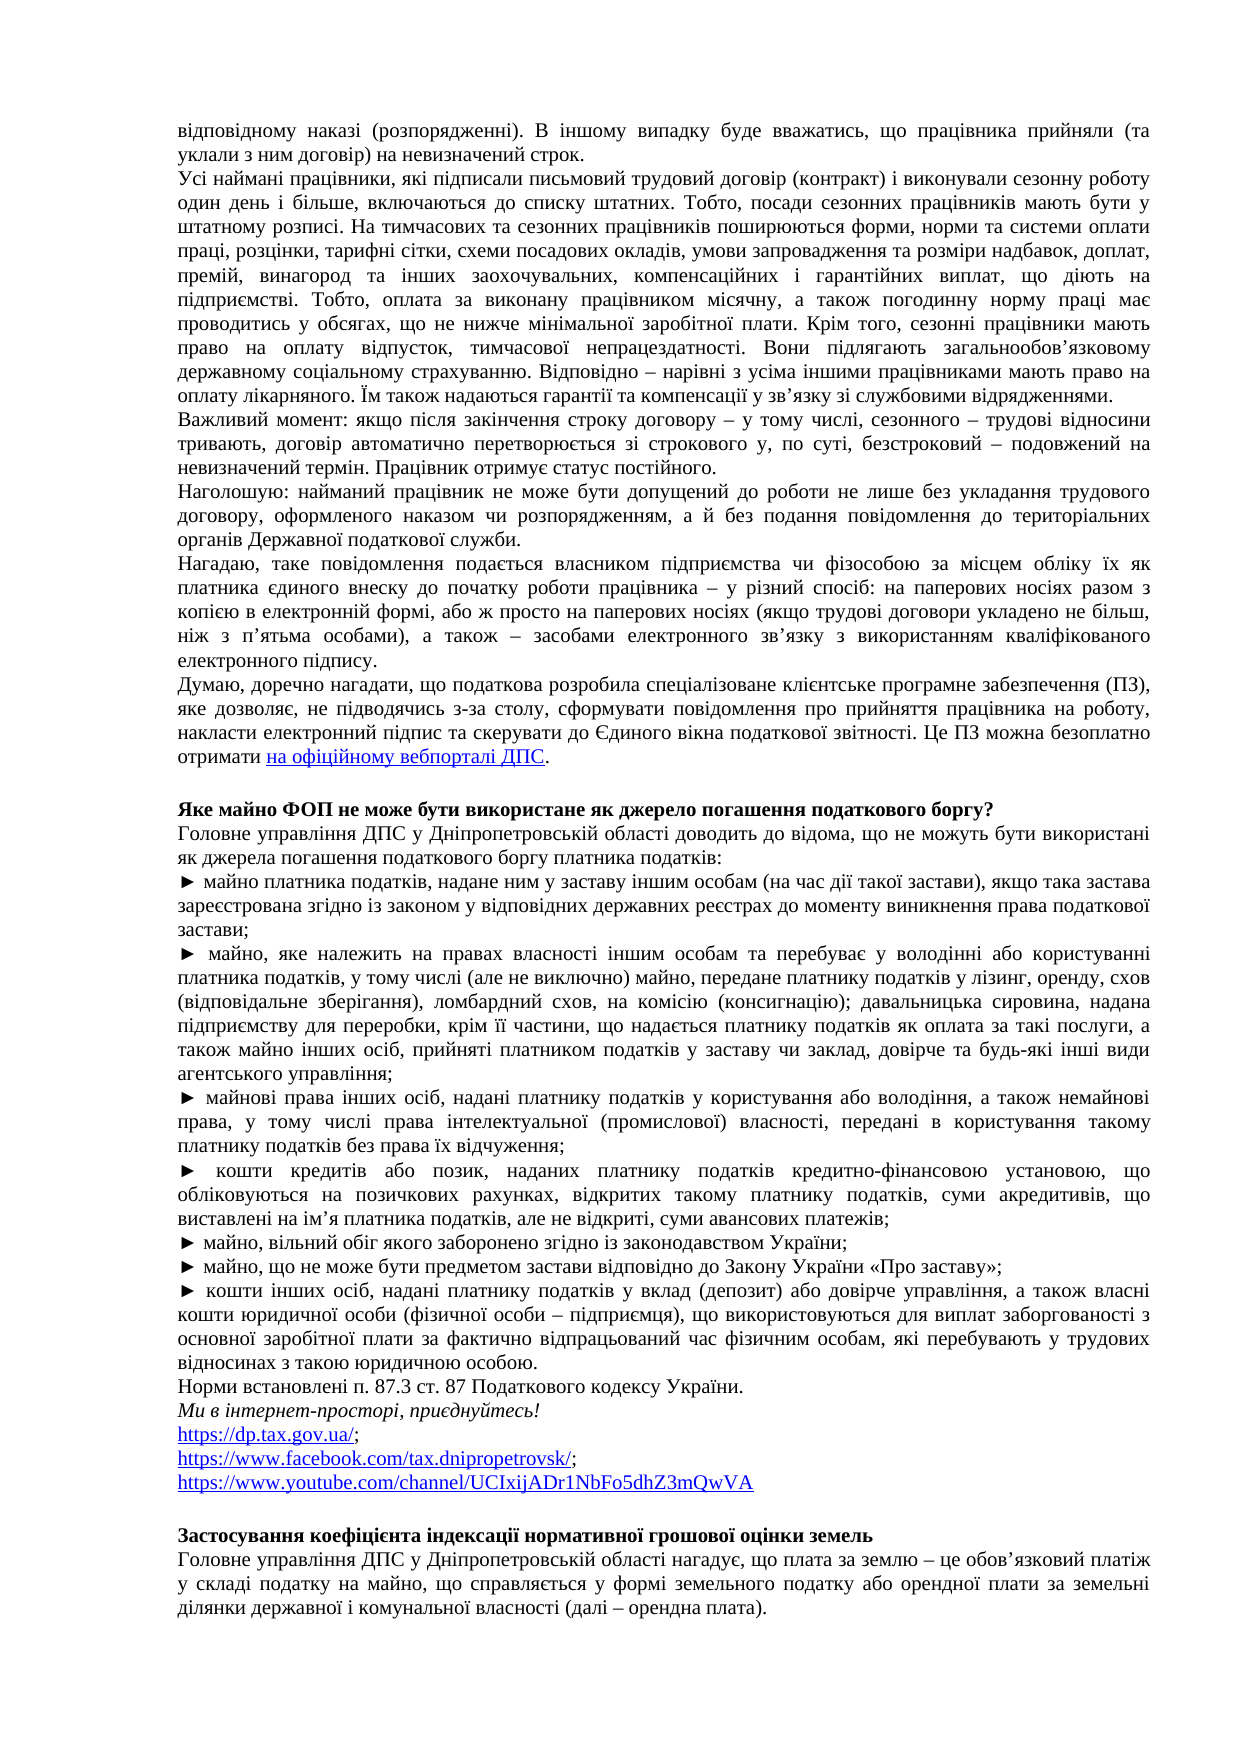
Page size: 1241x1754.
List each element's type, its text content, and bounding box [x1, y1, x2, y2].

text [177, 118, 1152, 166]
text Думаю, доречно нагадати, що податкова розробила спеціалізоване клієнтське програмне забезпечення (ПЗ), яке дозволяє, не підводячись з-за столу, сформувати повідомлення про прийняття працівника на роботу, накласти електронний підпис та скерувати до Єдиного вікна податкової звітності. Це ПЗ можна безоплатно отримати на офіційному вебпорталі ДПС. [177, 672, 1152, 768]
text ► майнові права інших осіб, надані платнику податків у користування або володіння, а також немайнові права, у тому числі права інтелектуальної (промислової) власності, передані в користування такому платнику податків без права їх відчуження; [177, 1085, 1152, 1157]
subtitle Застосування коефіцієнта індексації нормативної грошової оцінки земель [177, 1523, 1152, 1547]
text Усі наймані працівники, які підписали письмовий трудовий договір (контракт) і виконували сезонну роботу один день і більше, включаються до списку штатних. Тобто, посади сезонних працівників мають бути у штатному розписі. На тимчасових та сезонних працівників поширюються форми, норми та системи оплати праці, розцінки, тарифні сітки, схеми посадових окладів, умови запровадження та розміри надбавок, доплат, премій, винагород та інших заохочувальних, компенсаційних і гарантійних виплат, що діють на підприємстві. Тобто, оплата за виконану працівником місячну, а також погодинну норму праці має проводитись у обсягах, що не нижче мінімальної заробітної плати. Крім того, сезонні працівники мають право на оплату відпусток, тимчасової непрацездатності. Вони підлягають загальнообов’язковому державному соціальному страхуванню. Відповідно – нарівні з усіма іншими працівниками мають право на оплату лікарняного. Їм також надаються гарантії та компенсації у зв’язку зі службовими відрядженнями. [177, 166, 1152, 407]
text Нагадаю, таке повідомлення подається власником підприємства чи фізособою за місцем обліку їх як платника єдиного внеску до початку роботи працівника – у різний спосіб: на паперових носіях разом з копією в електронній формі, або ж просто на паперових носіях (якщо трудові договори укладено не більш, ніж з п’ятьма особами), а також – засобами електронного зв’язку з використанням кваліфікованого електронного підпису. [177, 551, 1152, 672]
subtitle Яке майно ФОП не може бути використане як джерело погашення податкового боргу? [177, 797, 1152, 821]
text ► майно, що не може бути предметом застави відповідно до Закону України «Про заставу»; [177, 1254, 1152, 1278]
text ► майно, вільний обіг якого заборонено згідно із законодавством України; [177, 1230, 1152, 1254]
text Головне управління ДПС у Дніпропетровській області доводить до відома, що не можуть бути використані як джерела погашення податкового боргу платника податків: [177, 821, 1152, 869]
text https://www.youtube.com/channel/UCIxijADr1NbFo5dhZ3mQwVA [177, 1470, 1152, 1494]
text Важливий момент: якщо після закінчення строку договору – у тому числі, сезонного – трудові відносини тривають, договір автоматично перетворюється зі строкового у, по суті, безстроковий – подовжений на невизначений термін. Працівник отримує статус постійного. [177, 407, 1152, 479]
text Наголошую: найманий працівник не може бути допущений до роботи не лише без укладання трудового договору, оформленого наказом чи розпорядженням, а й без подання повідомлення до територіальних органів Державної податкової служби. [177, 479, 1152, 551]
text ► майно, яке належить на правах власності іншим особам та перебуває у володінні або користуванні платника податків, у тому числі (але не виключно) майно, передане платнику податків у лізинг, оренду, схов (відповідальне зберігання), ломбардний схов, на комісію (консигнацію); давальницька сировина, надана підприємству для переробки, крім її частини, що надається платнику податків як оплата за такі послуги, а також майно інших осіб, прийняті платником податків у заставу чи заклад, довірче та будь-які інші види агентського управління; [177, 941, 1152, 1085]
text ► майно платника податків, надане ним у заставу іншим особам (на час дії такої застави), якщо така застава зареєстрована згідно із законом у відповідних державних реєстрах до моменту виникнення права податкової застави; [177, 869, 1152, 941]
text Ми в інтернет-просторі, приєднуйтесь! [177, 1398, 1152, 1422]
text https://dp.tax.gov.ua/; [177, 1422, 1152, 1446]
text Норми встановлені п. 87.3 ст. 87 Податкового кодексу України. [177, 1374, 1152, 1398]
text ► кошти кредитів або позик, наданих платнику податків кредитно-фінансовою установою, що обліковуються на позичкових рахунках, відкритих такому платнику податків, суми акредитивів, що виставлені на ім’я платника податків, але не відкриті, суми авансових платежів; [177, 1157, 1152, 1230]
text ► кошти інших осіб, надані платнику податків у вклад (депозит) або довірче управління, а також власні кошти юридичної особи (фізичної особи – підприємця), що використовуються для виплат заборгованості з основної заробітної плати за фактично відпрацьований час фізичним особам, які перебувають у трудових відносинах з такою юридичною особою. [177, 1278, 1152, 1374]
text Головне управління ДПС у Дніпропетровській області нагадує, що плата за землю – це обов’язковий платіж у складі податку на майно, що справляється у формі земельного податку або орендної плати за земельні ділянки державної і комунальної власності (далі – орендна плата). [177, 1547, 1152, 1619]
text https://www.facebook.com/tax.dnipropetrovsk/; [177, 1446, 1152, 1470]
